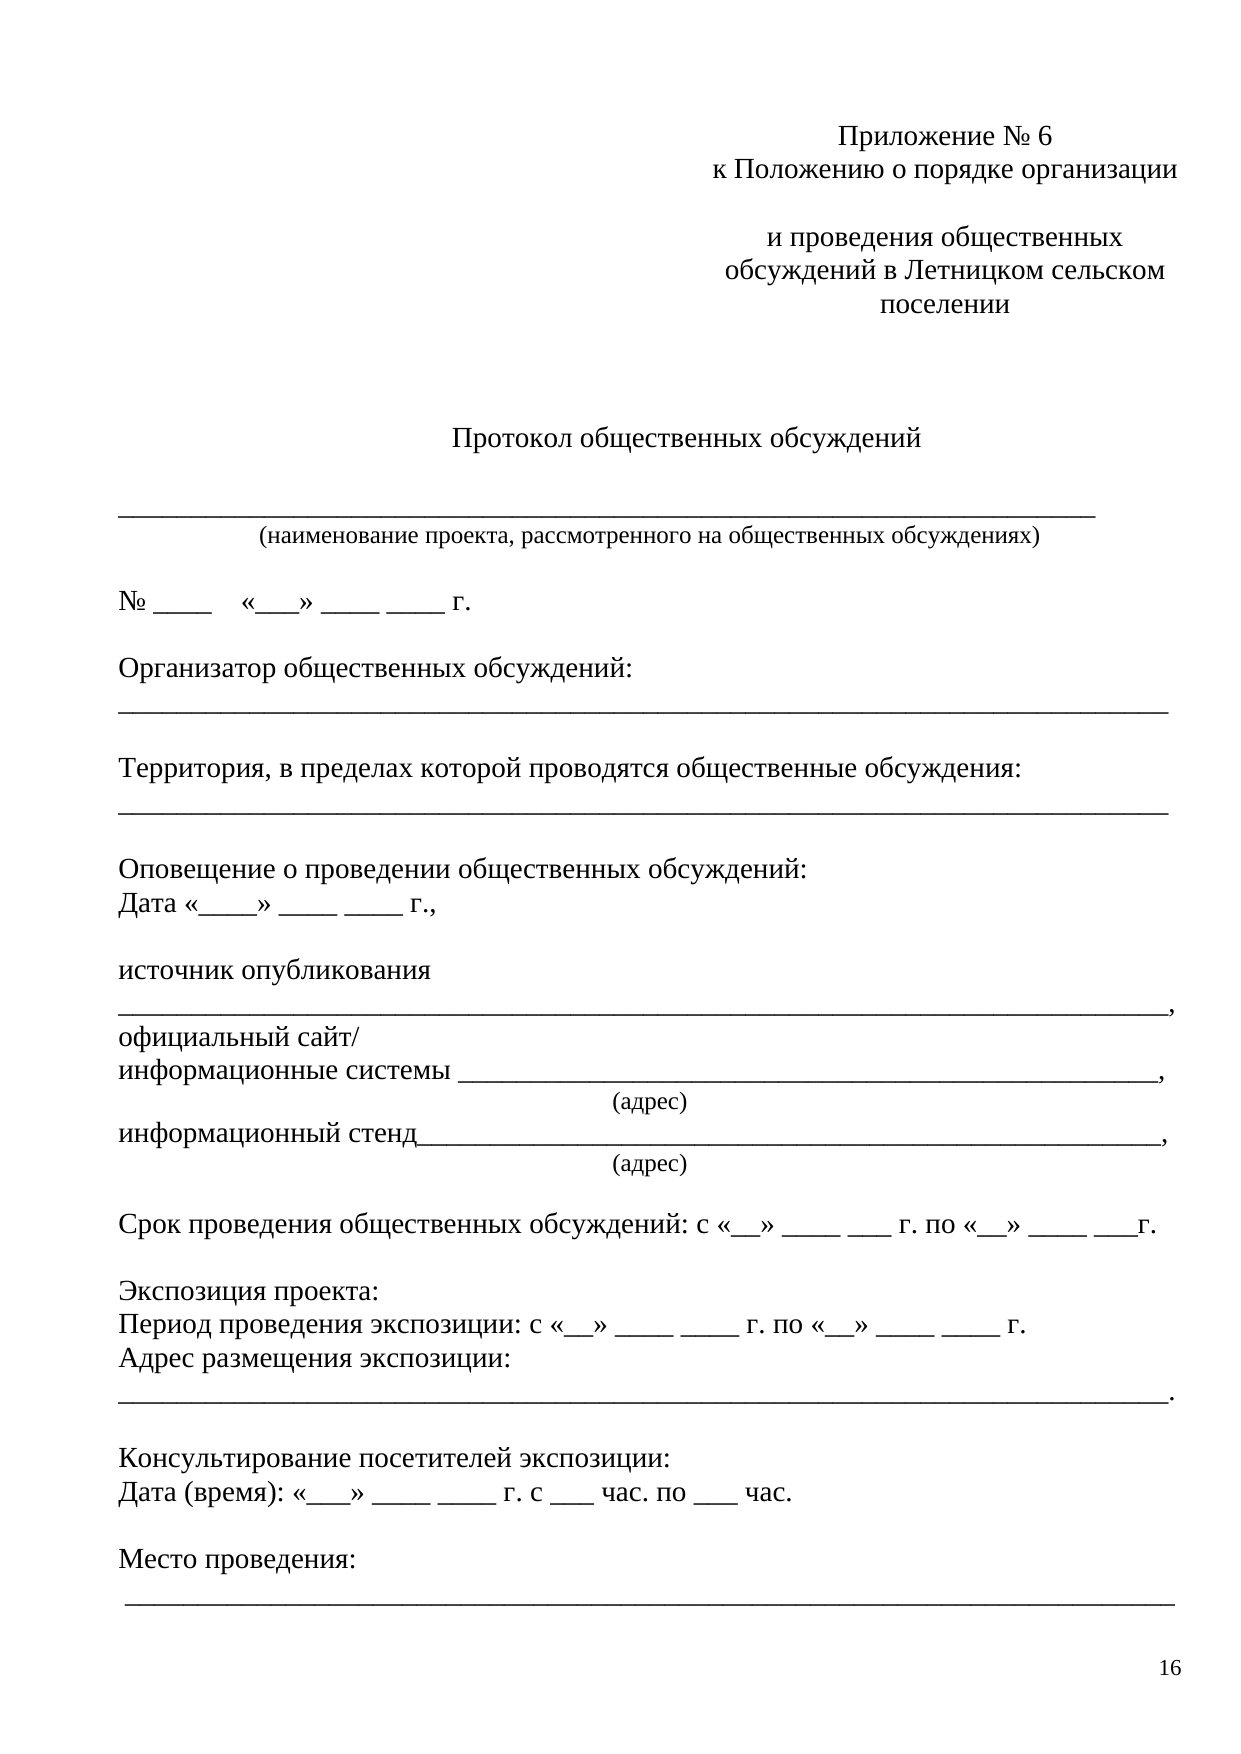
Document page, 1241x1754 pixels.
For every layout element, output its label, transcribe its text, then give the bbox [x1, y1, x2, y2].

text (адрес) [118, 1148, 1181, 1177]
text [118, 1575, 1181, 1608]
text Оповещение о проведении общественных обсуждений: [118, 851, 1181, 885]
text ___________________________________________________________________ [118, 487, 1181, 521]
text Территория, в пределах которой проводятся общественные обсуждения: ________________________________________________________________________ [118, 751, 1181, 818]
title к Положению о порядке организации и проведения общественных обсуждений в Летницком сельском поселении [709, 152, 1181, 319]
text Протокол общественных обсуждений [118, 420, 1181, 453]
text Адрес размещения экспозиции: ________________________________________________________________________. [118, 1340, 1181, 1407]
text Дата «____» ____ ____ г., [118, 885, 1181, 918]
text (адрес) [118, 1086, 1181, 1115]
text Организатор общественных обсуждений: ________________________________________________________________________ [118, 650, 1181, 717]
text Консультирование посетителей экспозиции: [118, 1441, 1181, 1474]
text официальный сайт/ информационные системы ________________________________________________, [118, 1019, 1181, 1086]
text Дата (время): «___» ____ ____ г. с ___ час. по ___ час. [118, 1474, 1181, 1508]
text Срок проведения общественных обсуждений: с «__» ____ ___ г. по «__» ____ ___г. [118, 1206, 1181, 1239]
text № ____ «___» ____ ____ г. [118, 583, 1181, 616]
text Место проведения: [118, 1541, 1181, 1575]
text (наименование проекта, рассмотренного на общественных обсуждениях) [118, 521, 1181, 549]
text источник опубликования ________________________________________________________________________, [118, 952, 1181, 1019]
text Приложение № 6 [709, 118, 1181, 152]
text Экспозиция проекта: [118, 1273, 1181, 1306]
text Период проведения экспозиции: с «__» ____ ____ г. по «__» ____ ____ г. [118, 1306, 1181, 1340]
text информационный стенд___________________________________________________, [118, 1115, 1181, 1148]
